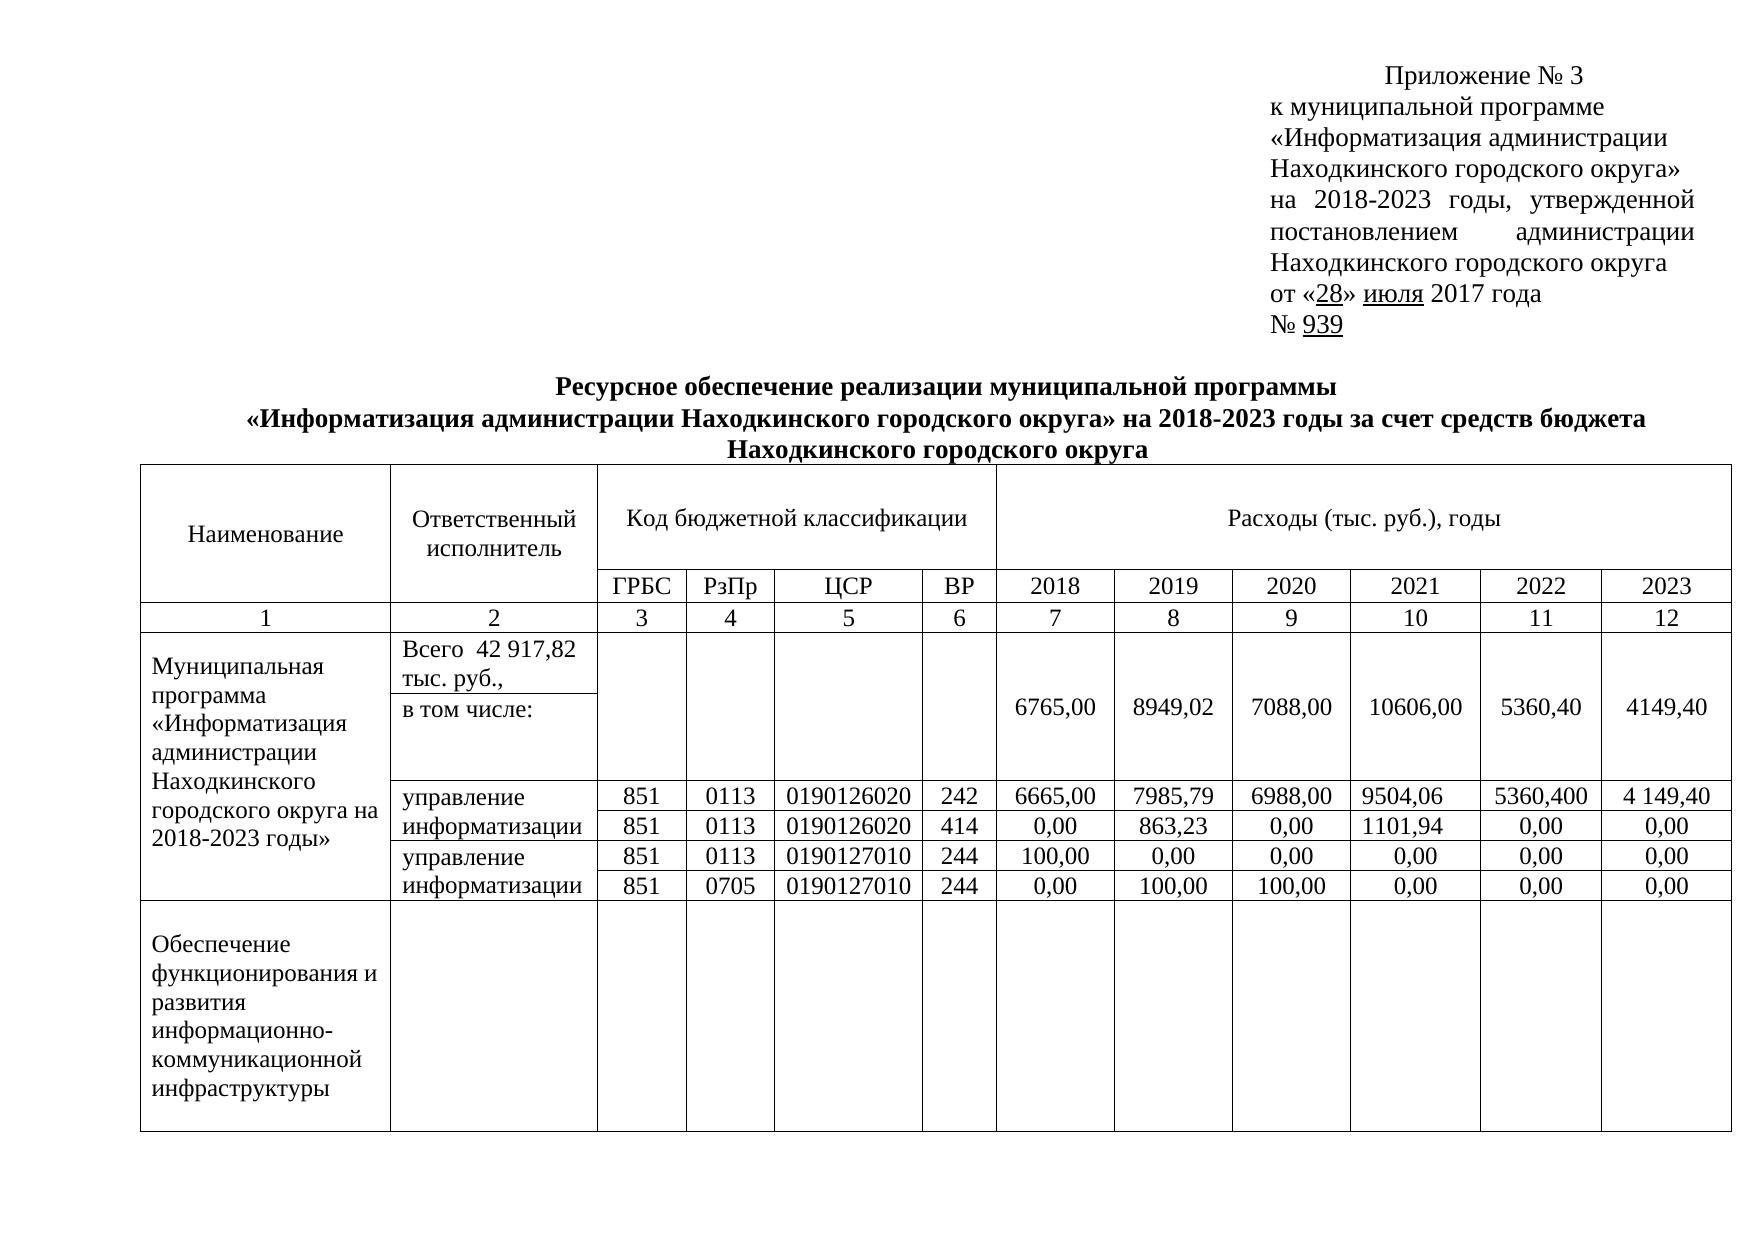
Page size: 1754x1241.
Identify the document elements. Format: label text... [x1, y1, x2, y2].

table_cell 863,23 [1115, 811, 1232, 840]
table_cell РзПр [687, 570, 774, 602]
table_cell 0,00 [1115, 841, 1232, 870]
table_cell 100,00 [1115, 871, 1232, 899]
text на 2018-2023 годы, утвержденной постановлением администрации Находкинского городского округа [1270, 184, 1695, 277]
table_cell 9504,06 [1351, 781, 1480, 810]
table_cell 851 [598, 811, 686, 840]
table_cell 8949,02 [1115, 633, 1232, 780]
table_cell [997, 901, 1114, 1131]
table_cell 100,00 [1233, 871, 1350, 899]
table_cell 4149,40 [1602, 633, 1731, 780]
table_cell [598, 901, 686, 1131]
table_cell 2023 [1602, 570, 1731, 602]
table_cell 242 [923, 781, 996, 810]
table_cell 0,00 [997, 811, 1114, 840]
table_cell Всего 42 917,82 тыс. руб., [391, 633, 597, 693]
text к муниципальной программе [1270, 90, 1695, 121]
table_cell 0113 [687, 841, 774, 870]
table_cell 244 [923, 871, 996, 899]
table_cell 100,00 [997, 841, 1114, 870]
table_cell 2018 [997, 570, 1114, 602]
text Ресурсное обеспечение реализации муниципальной программы [177, 371, 1698, 402]
text Находкинского городского округа» [1270, 152, 1695, 184]
table_cell [1351, 901, 1480, 1131]
text «Информатизация администрации Находкинского городского округа» на 2018-2023 годы за счет средств бюджета Находкинского городского округа [177, 402, 1698, 464]
table_cell 8 [1115, 603, 1232, 632]
table_cell 6988,00 [1233, 781, 1350, 810]
table_cell 0,00 [1233, 811, 1350, 840]
table_cell 3 [598, 603, 686, 632]
table_cell 2 [391, 603, 597, 632]
table_cell 0190126020 [775, 811, 922, 840]
table_cell [1602, 901, 1731, 1131]
table_cell 0,00 [1602, 871, 1731, 899]
table_cell 4 149,40 [1602, 781, 1731, 810]
table_cell 2019 [1115, 570, 1232, 602]
table_cell 0,00 [997, 871, 1114, 899]
table_cell 414 [923, 811, 996, 840]
table_cell [775, 633, 922, 780]
table_cell ЦСР [775, 570, 922, 602]
table_cell 6 [923, 603, 996, 632]
table_cell управление информатизации [391, 781, 597, 840]
table_cell 0,00 [1602, 811, 1731, 840]
table_cell [1481, 901, 1601, 1131]
table_cell 10 [1351, 603, 1480, 632]
text № 939 [1270, 308, 1695, 339]
table_cell ГРБС [598, 570, 686, 602]
table_cell в том числе: [391, 694, 597, 780]
table_cell 7088,00 [1233, 633, 1350, 780]
table_cell 0,00 [1351, 841, 1480, 870]
table_cell [923, 901, 996, 1131]
table_cell 1 [141, 603, 390, 632]
table_header Расходы (тыс. руб.), годы [997, 465, 1731, 569]
table_cell 2020 [1233, 570, 1350, 602]
table_cell 7985,79 [1115, 781, 1232, 810]
table_header Ответственный исполнитель [391, 465, 597, 602]
table_cell 4 [687, 603, 774, 632]
table_cell ВР [923, 570, 996, 602]
table_cell [687, 633, 774, 780]
table_cell 0,00 [1351, 871, 1480, 899]
table_cell 0113 [687, 811, 774, 840]
table_cell 0,00 [1233, 841, 1350, 870]
table_header Наименование [141, 465, 390, 602]
table_cell 1101,94 [1351, 811, 1480, 840]
table_cell [775, 901, 922, 1131]
table_cell управление информатизации [391, 841, 597, 899]
table_cell 10606,00 [1351, 633, 1480, 780]
table_cell 244 [923, 841, 996, 870]
table_cell 5360,40 [1481, 633, 1601, 780]
table_cell 0,00 [1602, 841, 1731, 870]
table_cell 0705 [687, 871, 774, 899]
table_cell [923, 633, 996, 780]
text Приложение № 3 [1270, 59, 1698, 90]
table_cell [1115, 901, 1232, 1131]
table_cell 2022 [1481, 570, 1601, 602]
table_cell 0190127010 [775, 871, 922, 899]
table_cell [391, 901, 597, 1131]
table_cell 7 [997, 603, 1114, 632]
table_cell Обеспечение функционирования и развития информационно-коммуникационной инфраструктуры [141, 901, 390, 1131]
table_header Код бюджетной классификации [598, 465, 996, 569]
table_cell [1233, 901, 1350, 1131]
table_cell 0190127010 [775, 841, 922, 870]
table_cell 0,00 [1481, 871, 1601, 899]
table_cell 851 [598, 781, 686, 810]
table_cell 5360,400 [1481, 781, 1601, 810]
table_cell 6765,00 [997, 633, 1114, 780]
table_cell Муниципальная программа «Информатизация администрации Находкинского городского округа на 2018-2023 годы» [141, 633, 390, 899]
table_cell 11 [1481, 603, 1601, 632]
table_cell 2021 [1351, 570, 1480, 602]
table_cell 9 [1233, 603, 1350, 632]
table_cell 0190126020 [775, 781, 922, 810]
table_cell 5 [775, 603, 922, 632]
table_cell [598, 633, 686, 780]
table_cell 6665,00 [997, 781, 1114, 810]
table_cell 0,00 [1481, 811, 1601, 840]
text от «28» июля 2017 года [1270, 277, 1695, 308]
table_cell 12 [1602, 603, 1731, 632]
table_cell [687, 901, 774, 1131]
text «Информатизация администрации [1270, 121, 1695, 152]
table_cell 0113 [687, 781, 774, 810]
table_cell 851 [598, 841, 686, 870]
table_cell 0,00 [1481, 841, 1601, 870]
table_cell 851 [598, 871, 686, 899]
